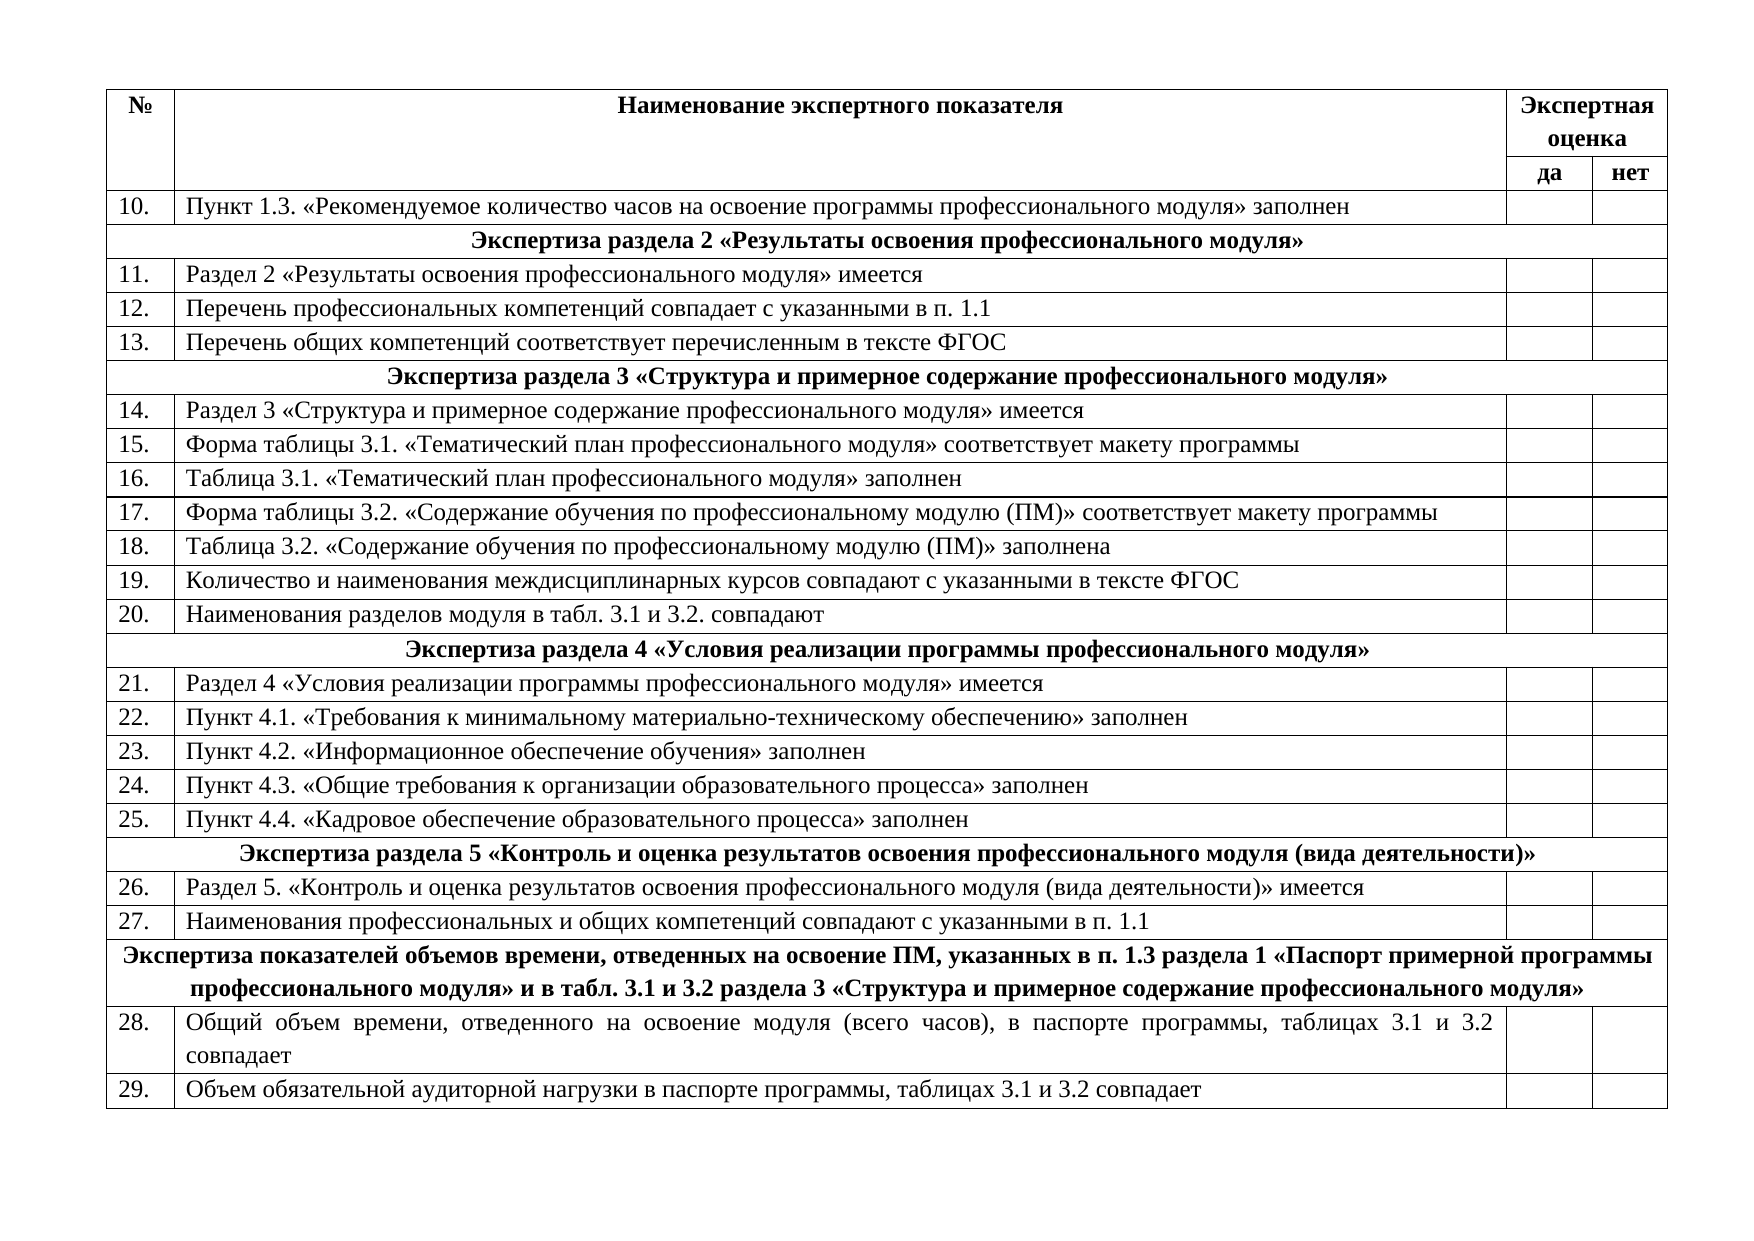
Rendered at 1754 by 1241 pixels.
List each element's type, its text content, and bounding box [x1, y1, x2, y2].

table_cell [1593, 770, 1667, 803]
table_header № [107, 90, 174, 190]
table_cell [1593, 327, 1667, 360]
table_cell [107, 191, 174, 224]
table_cell [107, 498, 174, 530]
table_cell [107, 872, 174, 905]
table_cell Пункт 4.3. «Общие требования к организации образовательного процесса» заполнен [175, 770, 1506, 803]
table_cell Форма таблицы 3.1. «Тематический план профессионального модуля» соответствует макету программы [175, 429, 1506, 462]
table_cell Раздел 2 «Результаты освоения профессионального модуля» имеется [175, 259, 1506, 292]
table_cell [1507, 191, 1592, 224]
table_cell [107, 906, 174, 939]
table_cell нет [1593, 157, 1667, 190]
table_cell [1593, 1074, 1667, 1107]
table_cell [1593, 668, 1667, 701]
table_cell Перечень профессиональных компетенций совпадает с указанными в п. 1.1 [175, 293, 1506, 326]
table_cell Пункт 1.3. «Рекомендуемое количество часов на освоение программы профессионального модуля» заполнен [175, 191, 1506, 224]
table_cell [107, 668, 174, 701]
table_cell [1507, 736, 1592, 769]
table_cell [1593, 736, 1667, 769]
table_cell [107, 736, 174, 769]
table_cell [1593, 906, 1667, 939]
table_cell [1507, 327, 1592, 360]
table_cell [1593, 804, 1667, 837]
table_cell Объем обязательной аудиторной нагрузки в паспорте программы, таблицах 3.1 и 3.2 совпадает [175, 1074, 1506, 1107]
table_cell Экспертиза раздела 4 «Условия реализации программы профессионального модуля» [107, 634, 1667, 667]
table_cell [1593, 498, 1667, 530]
table_cell [1507, 531, 1592, 564]
table_cell [1593, 463, 1667, 496]
table_cell [1507, 293, 1592, 326]
table_cell [1507, 395, 1592, 428]
table_cell Форма таблицы 3.2. «Содержание обучения по профессиональному модулю (ПМ)» соответствует макету программы [175, 498, 1506, 530]
table_cell [1593, 1007, 1667, 1073]
table_cell Пункт 4.2. «Информационное обеспечение обучения» заполнен [175, 736, 1506, 769]
table_cell [1593, 531, 1667, 564]
table_cell Пункт 4.1. «Требования к минимальному материально-техническому обеспечению» заполнен [175, 702, 1506, 735]
table_header Наименование экспертного показателя [175, 90, 1506, 190]
table_cell [1507, 463, 1592, 496]
table_cell [1507, 429, 1592, 462]
table_cell [1507, 498, 1592, 530]
table_cell Общий объем времени, отведенного на освоение модуля (всего часов), в паспорте программы, таблицах 3.1 и 3.2 совпадает [175, 1007, 1506, 1073]
table_cell [1593, 872, 1667, 905]
table_cell [1507, 770, 1592, 803]
table_cell Экспертиза раздела 2 «Результаты освоения профессионального модуля» [107, 225, 1667, 258]
table_cell [1593, 566, 1667, 598]
table_cell Количество и наименования междисциплинарных курсов совпадают с указанными в тексте ФГОС [175, 566, 1506, 598]
table_cell [1507, 804, 1592, 837]
table_cell [1507, 702, 1592, 735]
table_cell Пункт 4.4. «Кадровое обеспечение образовательного процесса» заполнен [175, 804, 1506, 837]
table_cell Таблица 3.1. «Тематический план профессионального модуля» заполнен [175, 463, 1506, 496]
table_cell [1507, 1074, 1592, 1107]
table_cell [107, 1007, 174, 1073]
table_cell [107, 429, 174, 462]
table_cell [1507, 259, 1592, 292]
table_cell [107, 531, 174, 564]
table_cell [107, 702, 174, 735]
table_cell [1507, 566, 1592, 598]
table_cell да [1507, 157, 1592, 190]
table_cell Раздел 4 «Условия реализации программы профессионального модуля» имеется [175, 668, 1506, 701]
table_cell Экспертиза раздела 5 «Контроль и оценка результатов освоения профессионального модуля (вида деятельности)» [107, 838, 1667, 871]
table_cell [107, 259, 174, 292]
table_cell [1507, 600, 1592, 633]
table_cell Экспертиза раздела 3 «Структура и примерное содержание профессионального модуля» [107, 361, 1667, 394]
table_cell Наименования разделов модуля в табл. 3.1 и 3.2. совпадают [175, 600, 1506, 633]
table_header Экспертная оценка [1507, 90, 1667, 156]
table_cell [107, 566, 174, 598]
table_cell [1593, 259, 1667, 292]
table_cell [1507, 906, 1592, 939]
table_cell Раздел 3 «Структура и примерное содержание профессионального модуля» имеется [175, 395, 1506, 428]
table_cell [107, 804, 174, 837]
table_cell Раздел 5. «Контроль и оценка результатов освоения профессионального модуля (вида деятельности)» имеется [175, 872, 1506, 905]
table_cell [107, 463, 174, 496]
table_cell Наименования профессиональных и общих компетенций совпадают с указанными в п. 1.1 [175, 906, 1506, 939]
table_cell [1593, 600, 1667, 633]
table_cell [1507, 668, 1592, 701]
table_cell [107, 293, 174, 326]
table_cell [1507, 1007, 1592, 1073]
table_cell [1593, 395, 1667, 428]
table_cell [107, 1074, 174, 1107]
table_cell Таблица 3.2. «Содержание обучения по профессиональному модулю (ПМ)» заполнена [175, 531, 1506, 564]
table_cell Перечень общих компетенций соответствует перечисленным в тексте ФГОС [175, 327, 1506, 360]
table_cell [107, 600, 174, 633]
table_cell [1593, 702, 1667, 735]
table_cell [1593, 191, 1667, 224]
table_cell [107, 395, 174, 428]
table_cell [1593, 429, 1667, 462]
table_cell Экспертиза показателей объемов времени, отведенных на освоение ПМ, указанных в п. 1.3 раздела 1 «Паспорт примерной программы профессионального модуля» и в табл. 3.1 и 3.2 раздела 3 «Структура и примерное содержание профессионального модуля» [107, 940, 1667, 1006]
table_cell [107, 770, 174, 803]
table_cell [107, 327, 174, 360]
table_cell [1507, 872, 1592, 905]
table_cell [1593, 293, 1667, 326]
